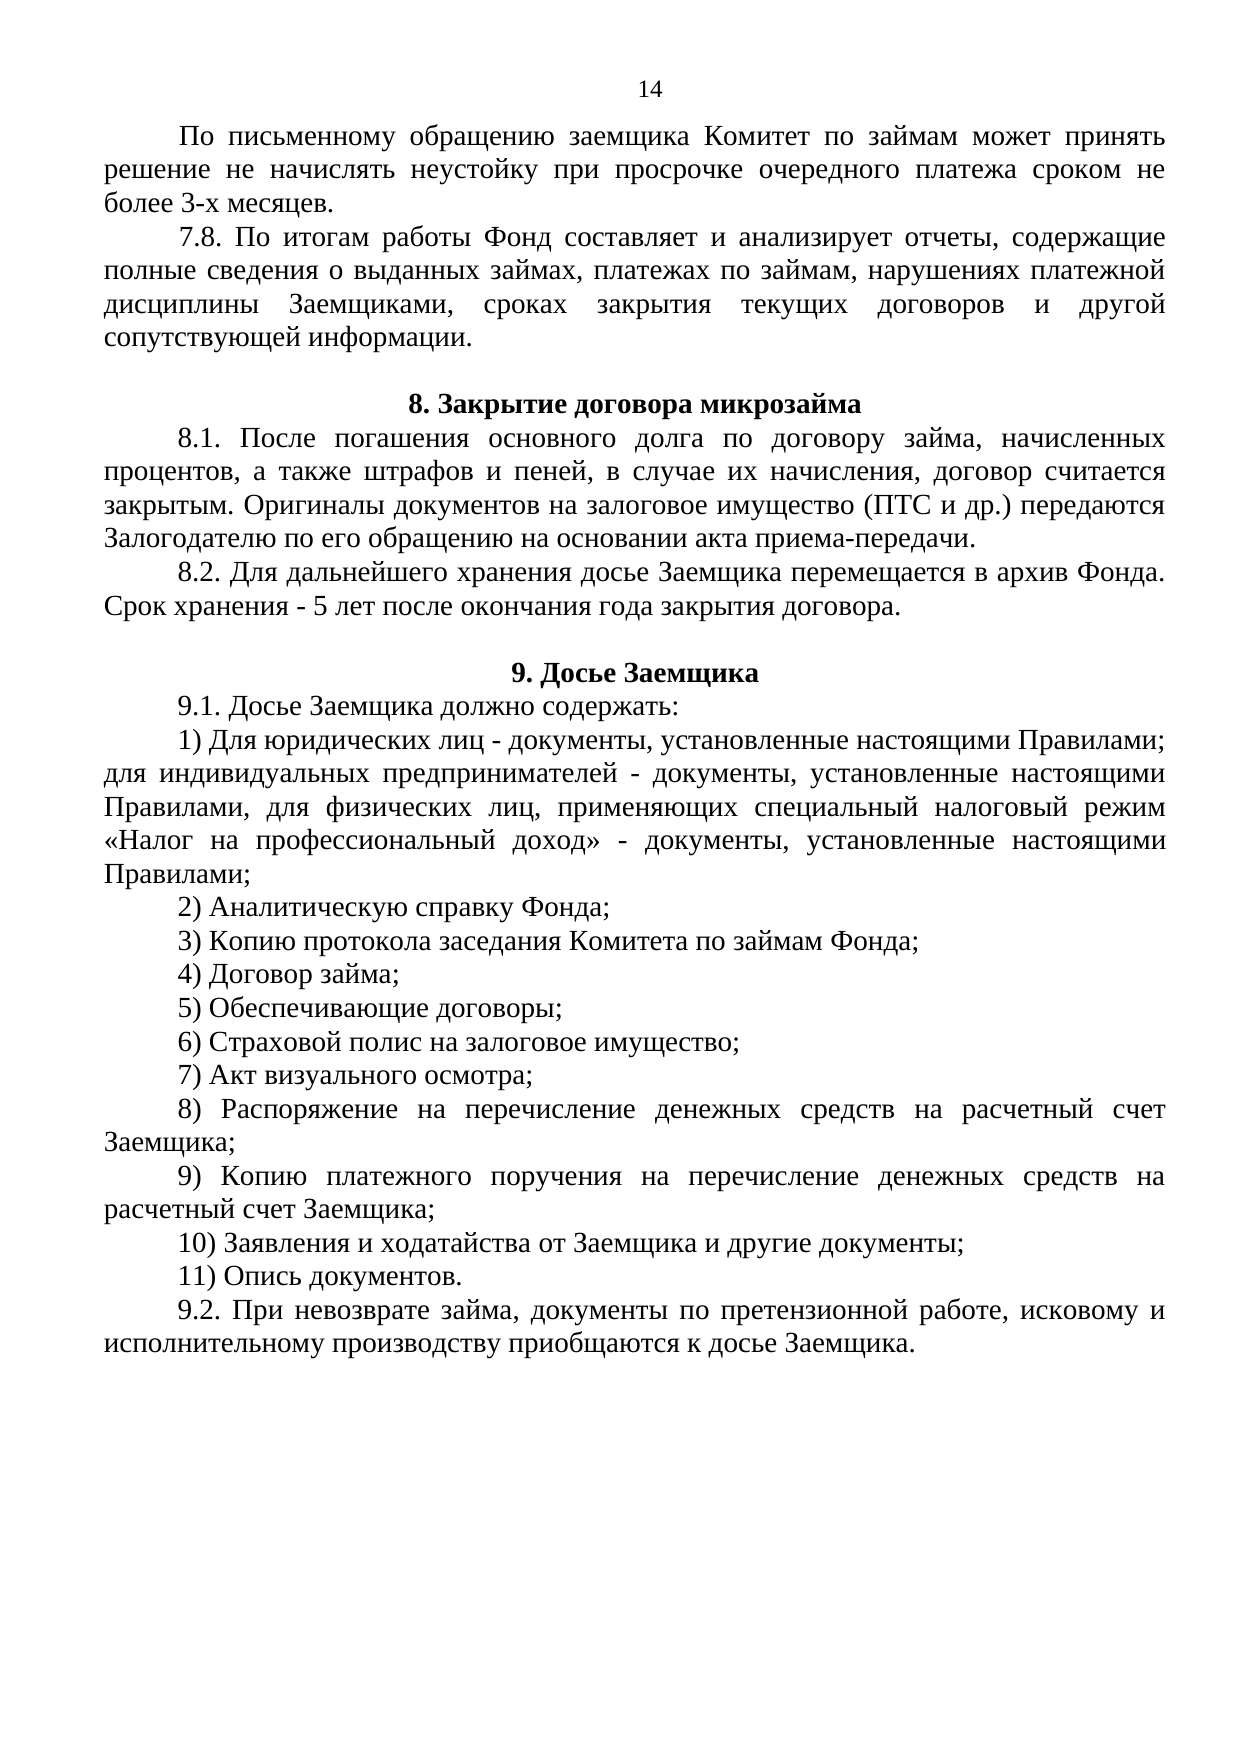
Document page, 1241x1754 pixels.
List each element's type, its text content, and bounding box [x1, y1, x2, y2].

text 1) Для юридических лиц - документы, установленные настоящими Правилами; для индивидуальных предпринимателей - документы, установленные настоящими Правилами, для физических лиц, применяющих специальный налоговый режим «Налог на профессиональный доход» - документы, установленные настоящими Правилами; [103, 722, 1167, 889]
text 9. Досье Заемщика [103, 655, 1167, 688]
text 5) Обеспечивающие договоры; [103, 990, 1167, 1024]
text 7) Акт визуального осмотра; [103, 1057, 1167, 1091]
text 8) Распоряжение на перечисление денежных средств на расчетный счет Заемщика; [103, 1091, 1167, 1158]
text 4) Договор займа; [103, 957, 1167, 990]
text 8. Закрытие договора микрозайма [103, 386, 1167, 420]
text 10) Заявления и ходатайства от Заемщика и другие документы; [103, 1225, 1167, 1258]
text 7.8. По итогам работы Фонд составляет и анализирует отчеты, содержащие полные сведения о выданных займах, платежах по займам, нарушениях платежной дисциплины Заемщиками, сроках закрытия текущих договоров и другой сопутствующей информации. [103, 219, 1167, 353]
text 8.2. Для дальнейшего хранения досье Заемщика перемещается в архив Фонда. Срок хранения - 5 лет после окончания года закрытия договора. [103, 554, 1167, 621]
text 3) Копию протокола заседания Комитета по займам Фонда; [103, 923, 1167, 957]
text 11) Опись документов. [103, 1258, 1167, 1292]
text По письменному обращению заемщика Комитет по займам может принять решение не начислять неустойку при просрочке очередного платежа сроком не более 3-х месяцев. [103, 118, 1167, 219]
text 8.1. После погашения основного долга по договору займа, начисленных процентов, а также штрафов и пеней, в случае их начисления, договор считается закрытым. Оригиналы документов на залоговое имущество (ПТС и др.) передаются Залогодателю по его обращению на основании акта приема-передачи. [103, 420, 1167, 554]
text 9) Копию платежного поручения на перечисление денежных средств на расчетный счет Заемщика; [103, 1158, 1167, 1225]
text 6) Страховой полис на залоговое имущество; [103, 1024, 1167, 1057]
text 9.1. Досье Заемщика должно содержать: [103, 688, 1167, 722]
text 9.2. При невозврате займа, документы по претензионной работе, исковому и исполнительному производству приобщаются к досье Заемщика. [103, 1292, 1167, 1359]
text 2) Аналитическую справку Фонда; [103, 889, 1167, 923]
